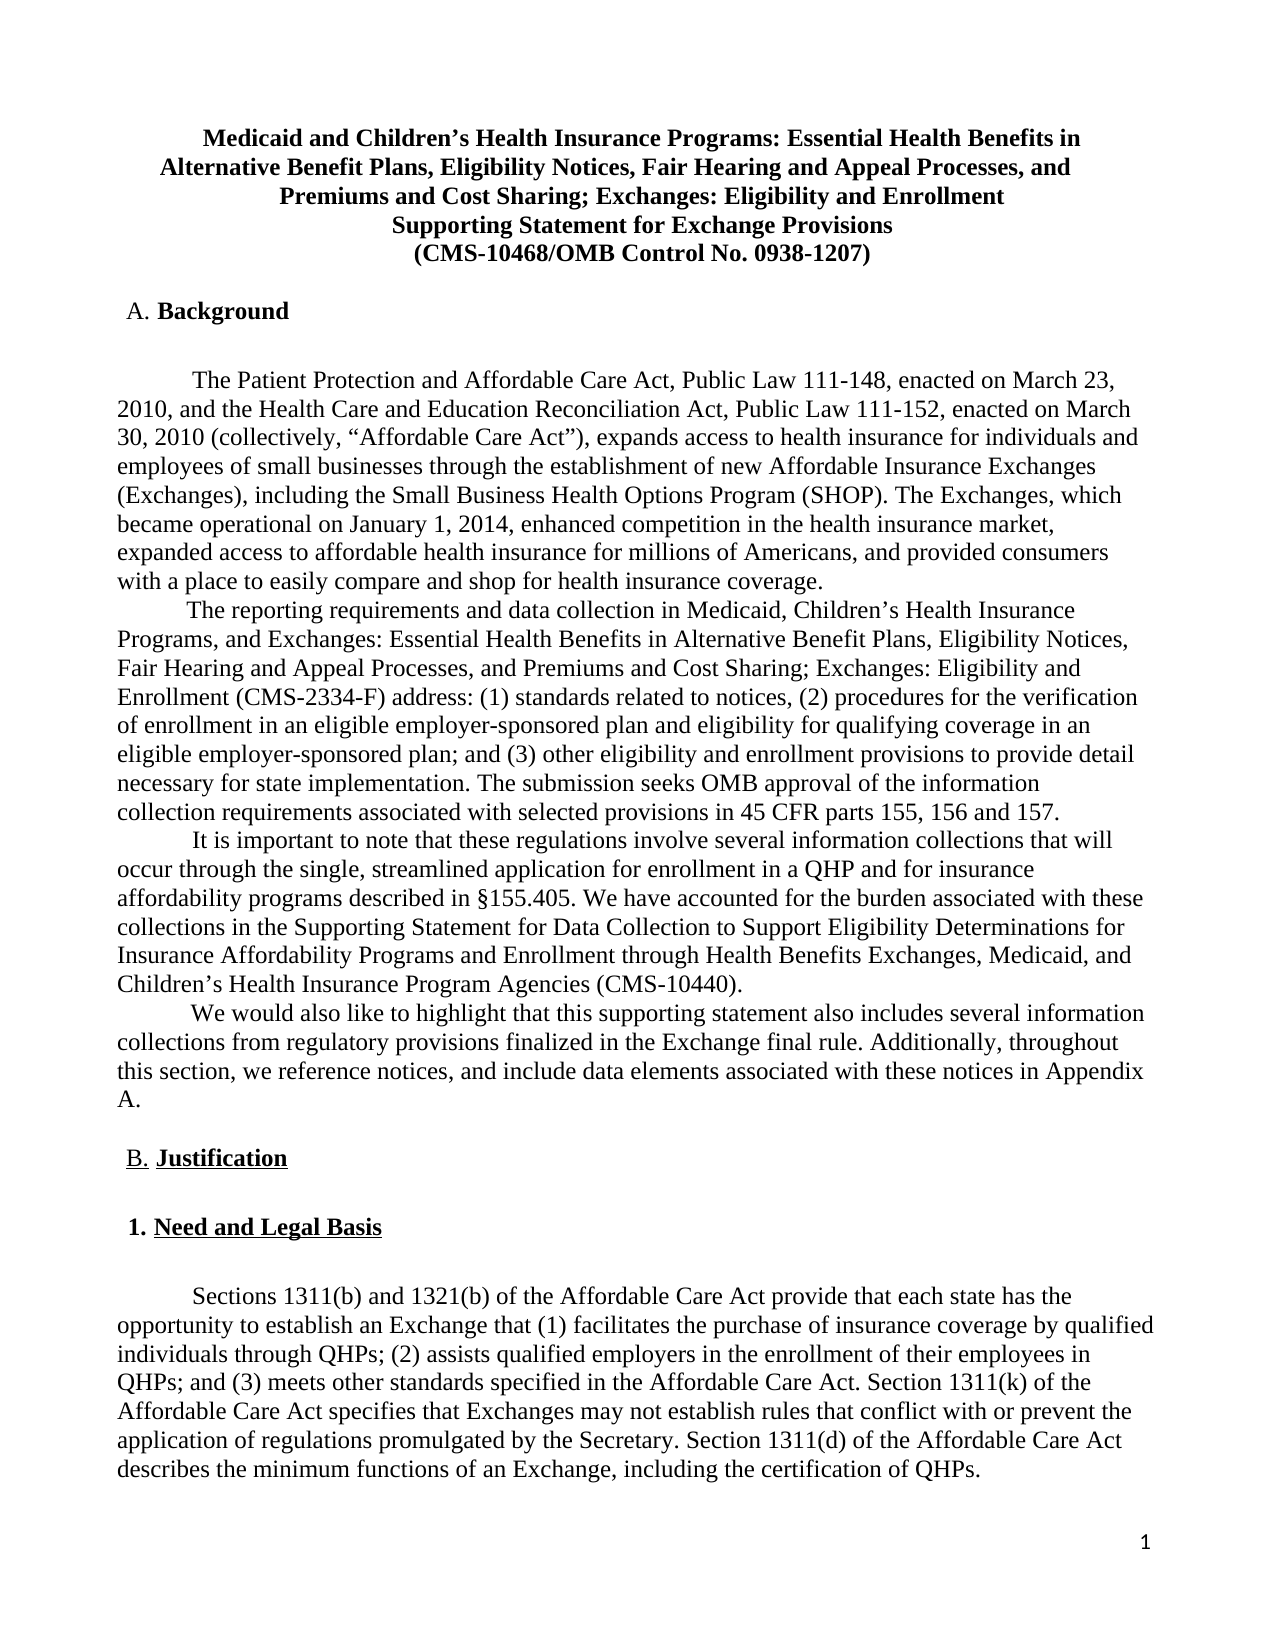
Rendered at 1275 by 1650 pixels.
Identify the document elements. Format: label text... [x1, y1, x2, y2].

subtitle B. Justification [126, 1143, 1156, 1172]
text It is important to note that these regulations involve several information collections that will occur through the single, streamlined application for enrollment in a QHP and for insurance affordability programs described in §155.405. We have accounted for the burden associated with these collections in the Supporting Statement for Data Collection to Support Eligibility Determinations for Insurance Affordability Programs and Enrollment through Health Benefits Exchanges, Medicaid, and Children’s Health Insurance Program Agencies (CMS-10440). [117, 825, 1156, 998]
subtitle A. Background [126, 296, 1156, 325]
text Premiums and Cost Sharing; Exchanges: Eligibility and Enrollment [129, 181, 1155, 210]
text Programs, and Exchanges: Essential Health Benefits in Alternative Benefit Plans, Eligibility Notices, Fair Hearing and Appeal Processes, and Premiums and Cost Sharing; Exchanges: Eligibility and Enrollment (CMS-2334-F) address: (1) standards related to notices, (2) procedures for the verification of enrollment in an eligible employer-sponsored plan and eligibility for qualifying coverage in an eligible employer-sponsored plan; and (3) other eligibility and enrollment provisions to provide detail necessary for state implementation. The submission seeks OMB approval of the information collection requirements associated with selected provisions in 45 CFR parts 155, 156 and 157. [117, 624, 1139, 825]
subtitle 1. Need and Legal Basis [128, 1212, 1156, 1241]
text The Patient Protection and Affordable Care Act, Public Law 111-148, enacted on March 23, 2010, and the Health Care and Education Reconciliation Act, Public Law 111-152, enacted on March 30, 2010 (collectively, “Affordable Care Act”), expands access to health insurance for individuals and employees of small businesses through the establishment of new Affordable Insurance Exchanges (Exchanges), including the Small Business Health Options Program (SHOP). The Exchanges, which became operational on January 1, 2014, enhanced competition in the health insurance market, expanded access to affordable health insurance for millions of Americans, and provided consumers with a place to easily compare and shop for health insurance coverage. [117, 365, 1156, 595]
text The reporting requirements and data collection in Medicaid, Children’s Health Insurance [117, 595, 1145, 624]
text Medicaid and Children’s Health Insurance Programs: Essential Health Benefits in [129, 123, 1155, 152]
text Sections 1311(b) and 1321(b) of the Affordable Care Act provide that each state has the opportunity to establish an Exchange that (1) facilitates the purchase of insurance coverage by qualified individuals through QHPs; (2) assists qualified employers in the enrollment of their employees in QHPs; and (3) meets other standards specified in the Affordable Care Act. Section 1311(k) of the Affordable Care Act specifies that Exchanges may not establish rules that conflict with or prevent the application of regulations promulgated by the Secretary. Section 1311(d) of the Affordable Care Act describes the minimum functions of an Exchange, including the certification of QHPs. [117, 1281, 1156, 1482]
text Supporting Statement for Exchange Provisions [129, 210, 1156, 238]
text Alternative Benefit Plans, Eligibility Notices, Fair Hearing and Appeal Processes, and [159, 152, 1156, 181]
text We would also like to highlight that this supporting statement also includes several information collections from regulatory provisions finalized in the Exchange final rule. Additionally, throughout this section, we reference notices, and include data elements associated with these notices in Appendix A. [117, 998, 1156, 1113]
text (CMS-10468/OMB Control No. 0938-1207) [129, 238, 1156, 267]
